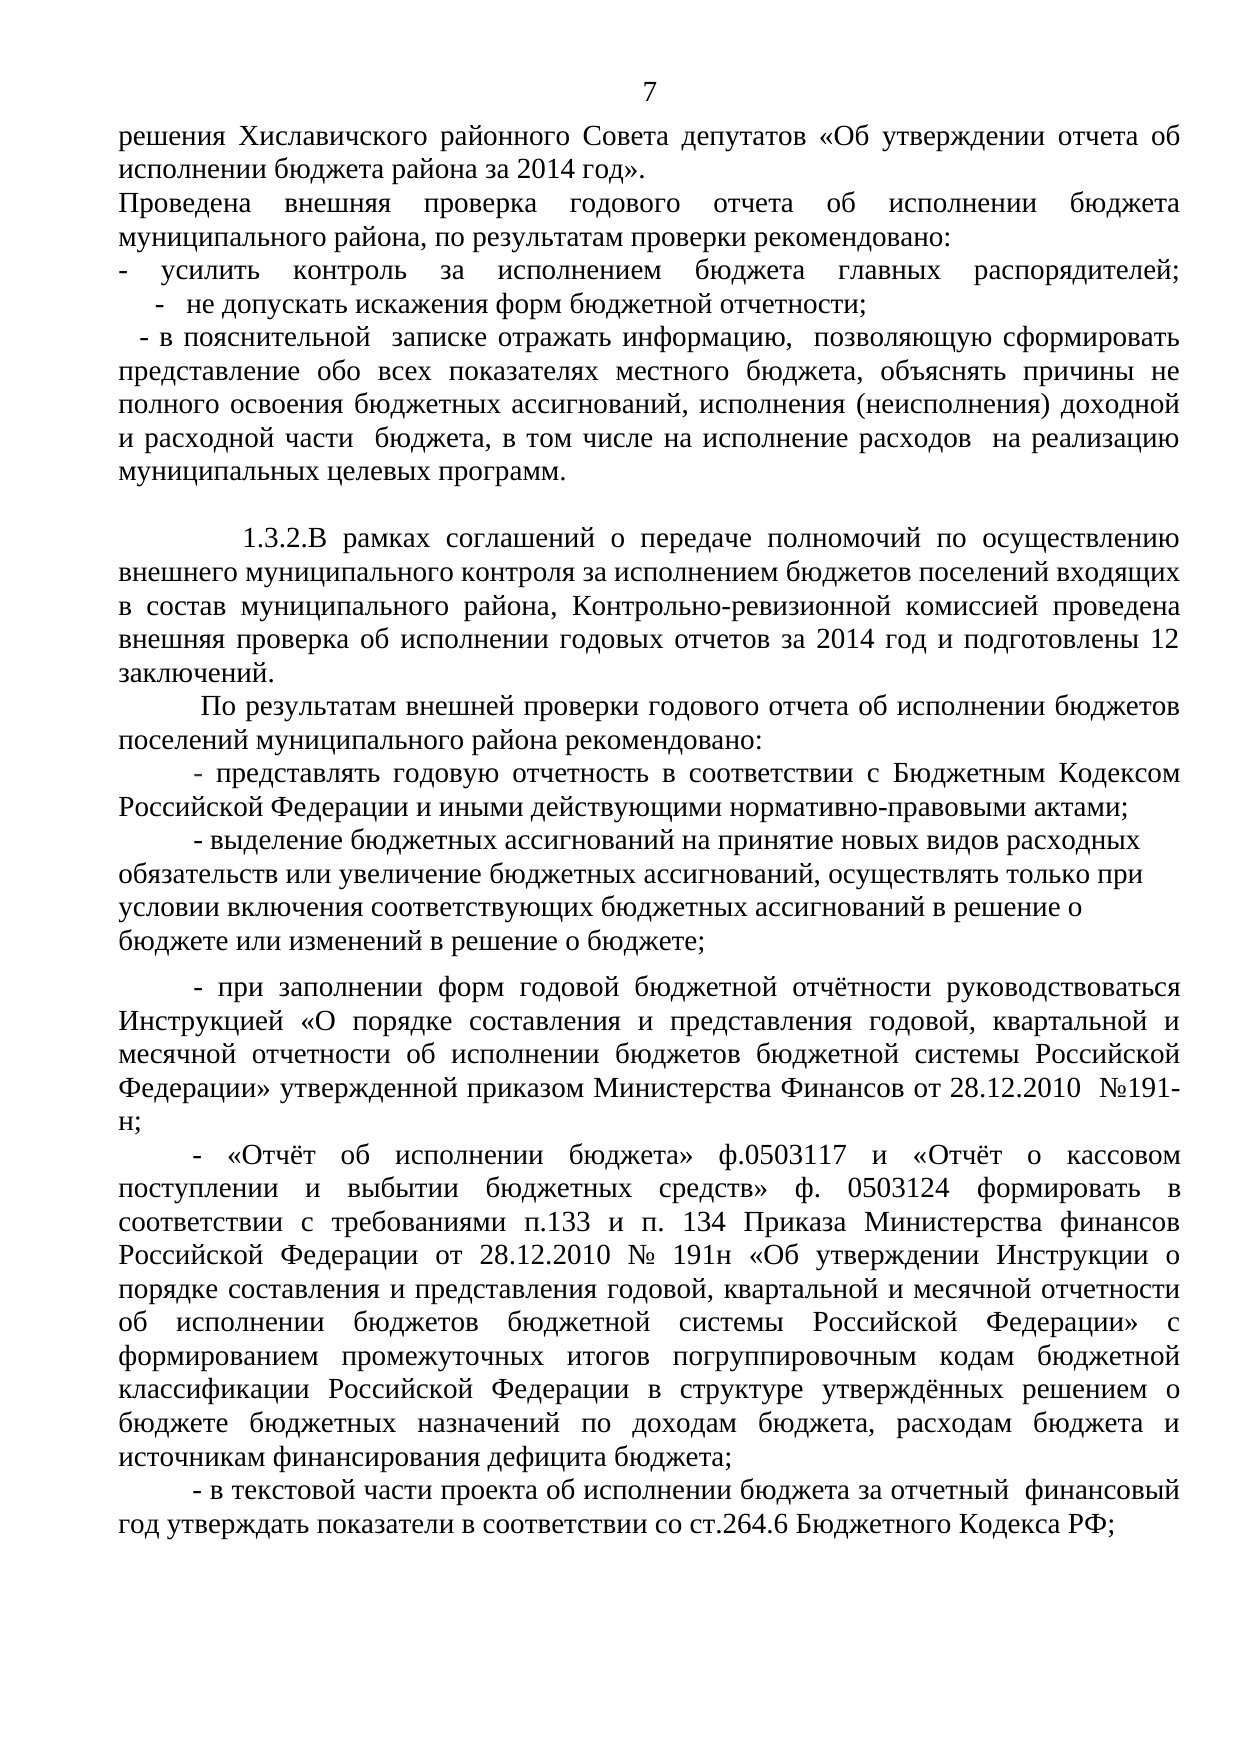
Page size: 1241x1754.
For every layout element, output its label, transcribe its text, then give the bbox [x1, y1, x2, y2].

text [118, 118, 1181, 185]
text - выделение бюджетных ассигнований на принятие новых видов расходных обязательств или увеличение бюджетных ассигнований, осуществлять только при условии включения соответствующих бюджетных ассигнований в решение о бюджете или изменений в решение о бюджете; [118, 822, 1181, 957]
text - в пояснительной записке отражать информацию, позволяющую сформировать представление обо всех показателях местного бюджета, объяснять причины не полного освоения бюджетных ассигнований, исполнения (неисполнения) доходной и расходной части бюджета, в том числе на исполнение расходов на реализацию муниципальных целевых программ. [118, 319, 1181, 487]
text - усилить контроль за исполнением бюджета главных распорядителей; - не допускать искажения форм бюджетной отчетности; [118, 252, 1181, 319]
text - в текстовой части проекта об исполнении бюджета за отчетный финансовый год утверждать показатели в соответствии со ст.264.6 Бюджетного Кодекса РФ; [118, 1472, 1181, 1539]
text По результатам внешней проверки годового отчета об исполнении бюджетов поселений муниципального района рекомендовано: [118, 688, 1181, 755]
text - «Отчёт об исполнении бюджета» ф.0503117 и «Отчёт о кассовом поступлении и выбытии бюджетных средств» ф. 0503124 формировать в соответствии с требованиями п.133 и п. 134 Приказа Министерства финансов Российской Федерации от 28.12.2010 № 191н «Об утверждении Инструкции о порядке составления и представления годовой, квартальной и месячной отчетности об исполнении бюджетов бюджетной системы Российской Федерации» с формированием промежуточных итогов погруппировочным кодам бюджетной классификации Российской Федерации в структуре утверждённых решением о бюджете бюджетных назначений по доходам бюджета, расходам бюджета и источникам финансирования дефицита бюджета; [118, 1137, 1181, 1472]
text 1.3.2.В рамках соглашений о передаче полномочий по осуществлению внешнего муниципального контроля за исполнением бюджетов поселений входящих в состав муниципального района, Контрольно-ревизионной комиссией проведена внешняя проверка об исполнении годовых отчетов за 2014 год и подготовлены 12 заключений. [118, 521, 1181, 688]
text Проведена внешняя проверка годового отчета об исполнении бюджета муниципального района, по результатам проверки рекомендовано: [118, 185, 1181, 252]
text - при заполнении форм годовой бюджетной отчётности руководствоваться Инструкцией «О порядке составления и представления годовой, квартальной и месячной отчетности об исполнении бюджетов бюджетной системы Российской Федерации» утвержденной приказом Министерства Финансов от 28.12.2010 №191-н; [118, 969, 1181, 1137]
text - представлять годовую отчетность в соответствии с Бюджетным Кодексом Российской Федерации и иными действующими нормативно-правовыми актами; [118, 755, 1181, 822]
